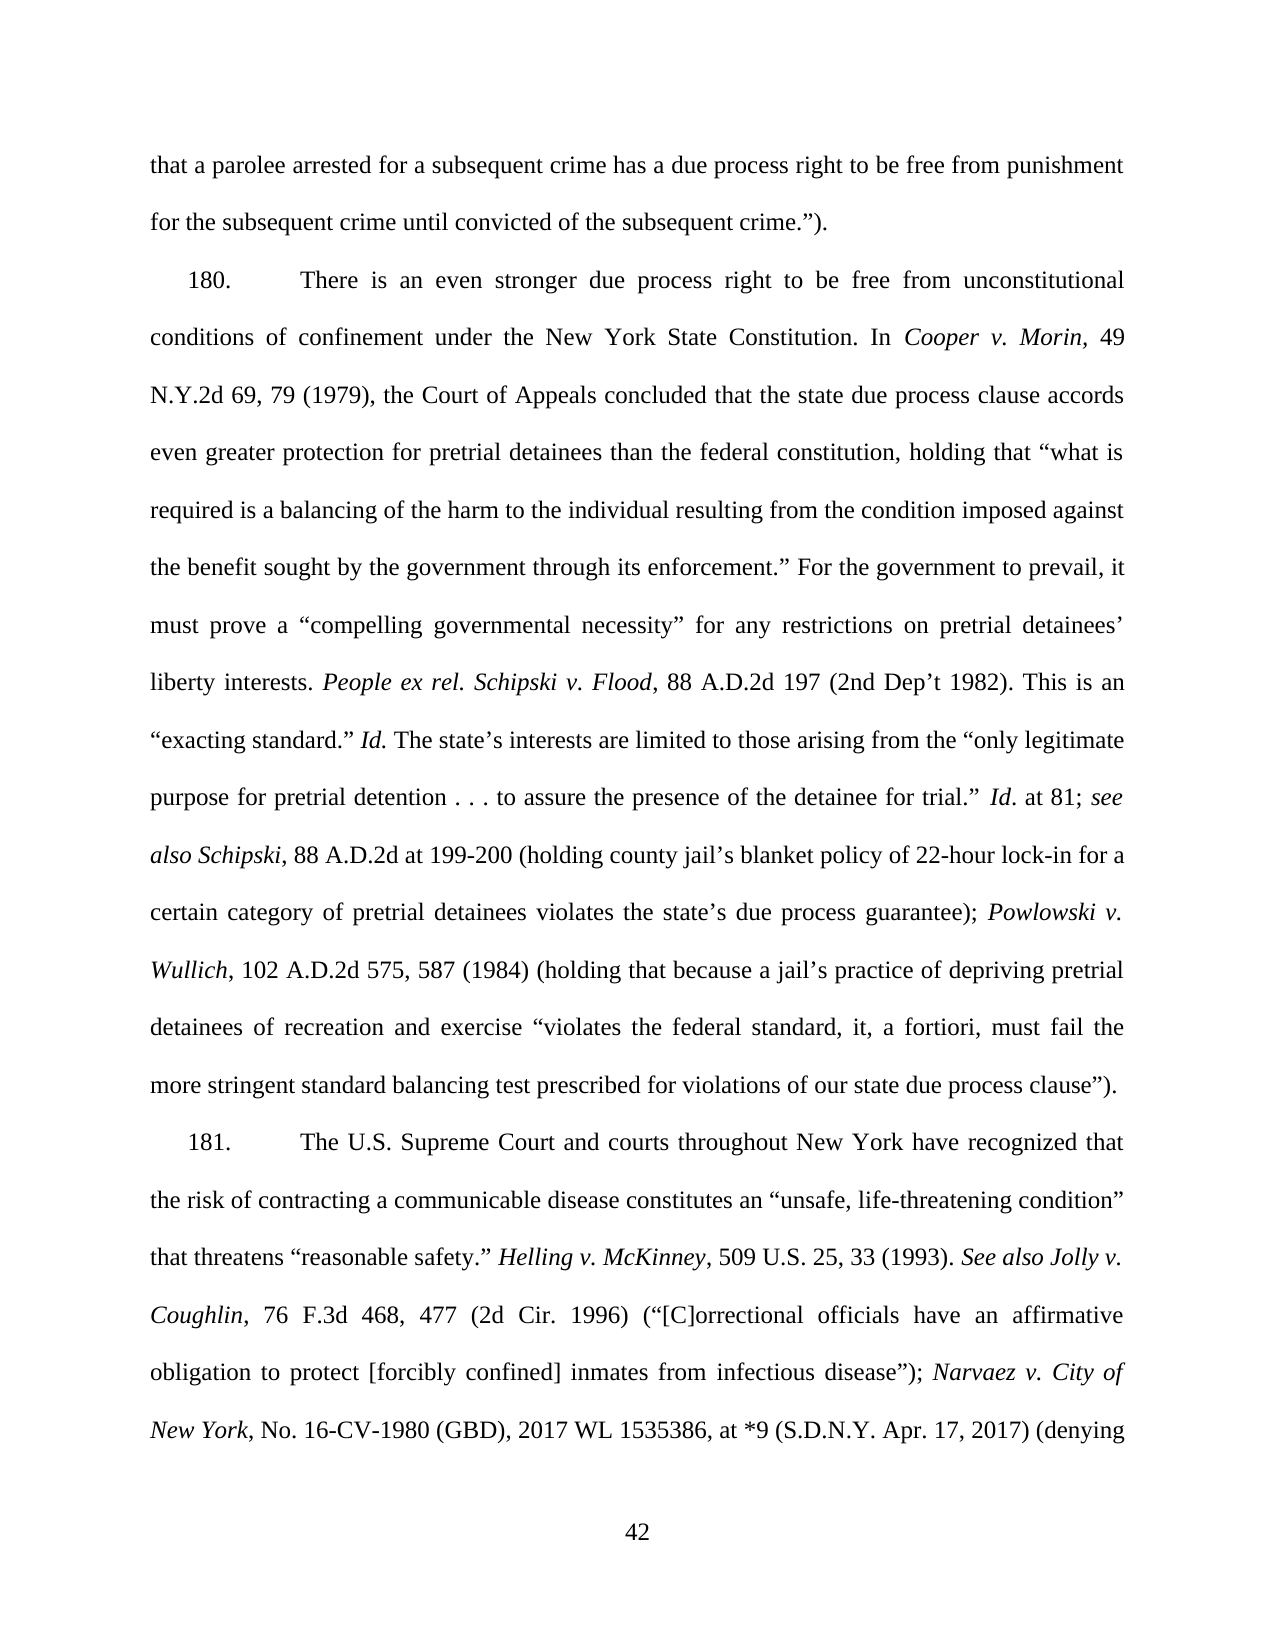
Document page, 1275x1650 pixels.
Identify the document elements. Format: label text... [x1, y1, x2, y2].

list There is an even stronger due process right to be free from unconstitutional conditions of confinement under the New York State Constitution. In Cooper v. Morin, 49 N.Y.2d 69, 79 (1979), the Court of Appeals concluded that the state due process clause accords even greater protection for pretrial detainees than the federal constitution, holding that “what is required is a balancing of the harm to the individual resulting from the condition imposed against the benefit sought by the government through its enforcement.” For the government to prevail, it must prove a “compelling governmental necessity” for any restrictions on pretrial detainees’ liberty interests. People ex rel. Schipski v. Flood, 88 A.D.2d 197 (2nd Dep’t 1982). This is an “exacting standard.” Id. The state’s interests are limited to those arising from the “only legitimate purpose for pretrial detention . . . to assure the presence of the detainee for trial.” Id. at 81; see also Schipski, 88 A.D.2d at 199-200 (holding county jail’s blanket policy of 22-hour lock-in for a certain category of pretrial detainees violates the state’s due process guarantee); Powlowski v. Wullich, 102 A.D.2d 575, 587 (1984) (holding that because a jail’s practice of depriving pretrial detainees of recreation and exercise “violates the federal standard, it, a fortiori, must fail the more stringent standard balancing test prescribed for violations of our state due process clause”). [150, 265, 1125, 1099]
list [150, 1127, 1125, 1444]
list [150, 150, 1125, 236]
